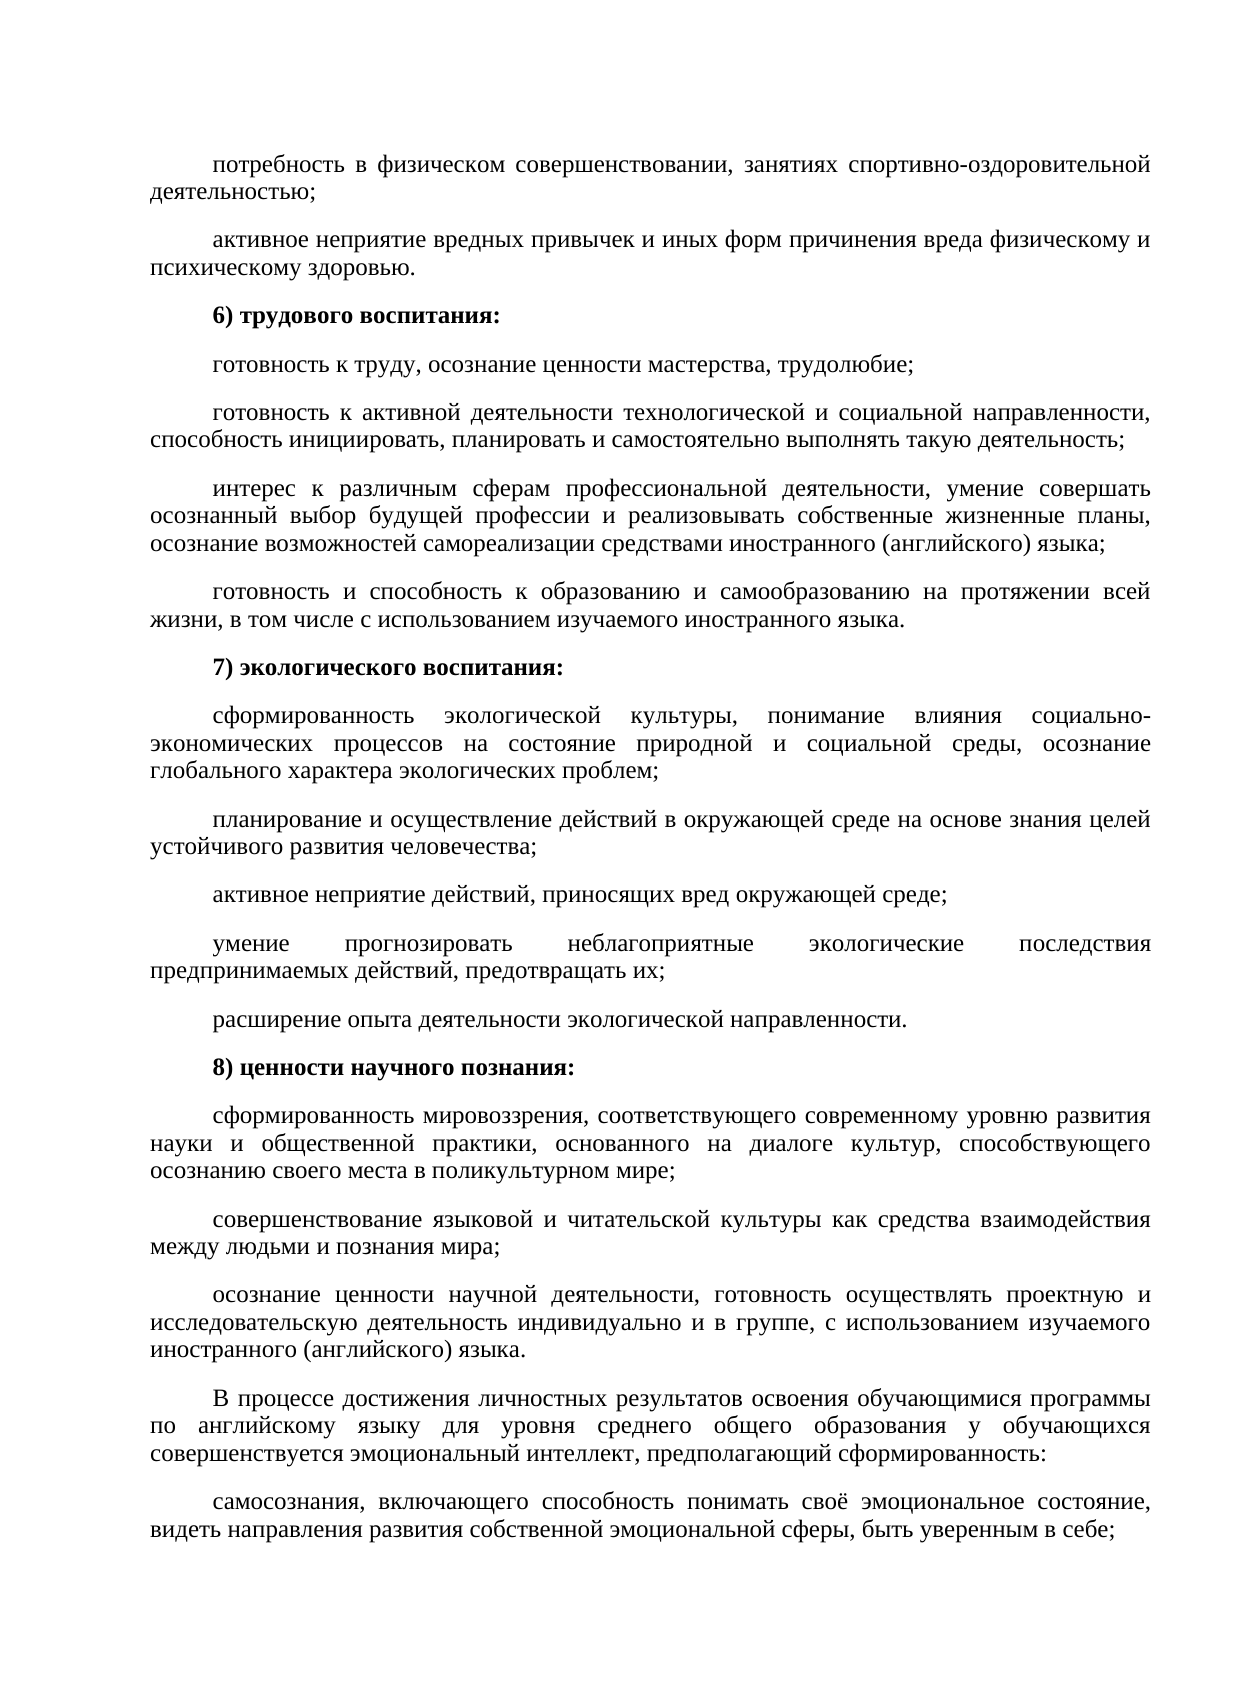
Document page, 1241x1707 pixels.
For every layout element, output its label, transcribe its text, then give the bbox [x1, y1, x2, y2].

text готовность и способность к образованию и самообразованию на протяжении всей жизни, в том числе с использованием изучаемого иностранного языка. [150, 577, 1152, 632]
text активное неприятие вредных привычек и иных форм причинения вреда физическому и психическому здоровью. [150, 226, 1152, 281]
text готовность к труду, осознание ценности мастерства, трудолюбие; [150, 350, 1152, 377]
text готовность к активной деятельности технологической и социальной направленности, способность инициировать, планировать и самостоятельно выполнять такую деятельность; [150, 398, 1152, 453]
text планирование и осуществление действий в окружающей среде на основе знания целей устойчивого развития человечества; [150, 805, 1152, 860]
text совершенствование языковой и читательской культуры как средства взаимодействия между людьми и познания мира; [150, 1205, 1152, 1260]
text активное неприятие действий, приносящих вред окружающей среде; [150, 881, 1152, 908]
text умение прогнозировать неблагоприятные экологические последствия предпринимаемых действий, предотвращать их; [150, 929, 1152, 984]
text 7) экологического воспитания: [150, 653, 1152, 681]
text осознание ценности научной деятельности, готовность осуществлять проектную и исследовательскую деятельность индивидуально и в группе, с использованием изучаемого иностранного (английского) языка. [150, 1281, 1152, 1363]
text сформированность мировоззрения, соответствующего современному уровню развития науки и общественной практики, основанного на диалоге культур, способствующего осознанию своего места в поликультурном мире; [150, 1102, 1152, 1184]
text самосознания, включающего способность понимать своё эмоциональное состояние, видеть направления развития собственной эмоциональной сферы, быть уверенным в себе; [150, 1487, 1152, 1542]
text В процессе достижения личностных результатов освоения обучающимися программы по английскому языку для уровня среднего общего образования у обучающихся совершенствуется эмоциональный интеллект, предполагающий сформированность: [150, 1384, 1152, 1467]
text потребность в физическом совершенствовании, занятиях спортивно-оздоровительной деятельностью; [150, 150, 1152, 205]
text сформированность экологической культуры, понимание влияния социально-экономических процессов на состояние природной и социальной среды, осознание глобального характера экологических проблем; [150, 702, 1152, 784]
text 6) трудового воспитания: [150, 302, 1152, 329]
text 8) ценности научного познания: [150, 1053, 1152, 1081]
text расширение опыта деятельности экологической направленности. [150, 1005, 1152, 1032]
text интерес к различным сферам профессиональной деятельности, умение совершать осознанный выбор будущей профессии и реализовывать собственные жизненные планы, осознание возможностей самореализации средствами иностранного (английского) языка; [150, 474, 1152, 557]
